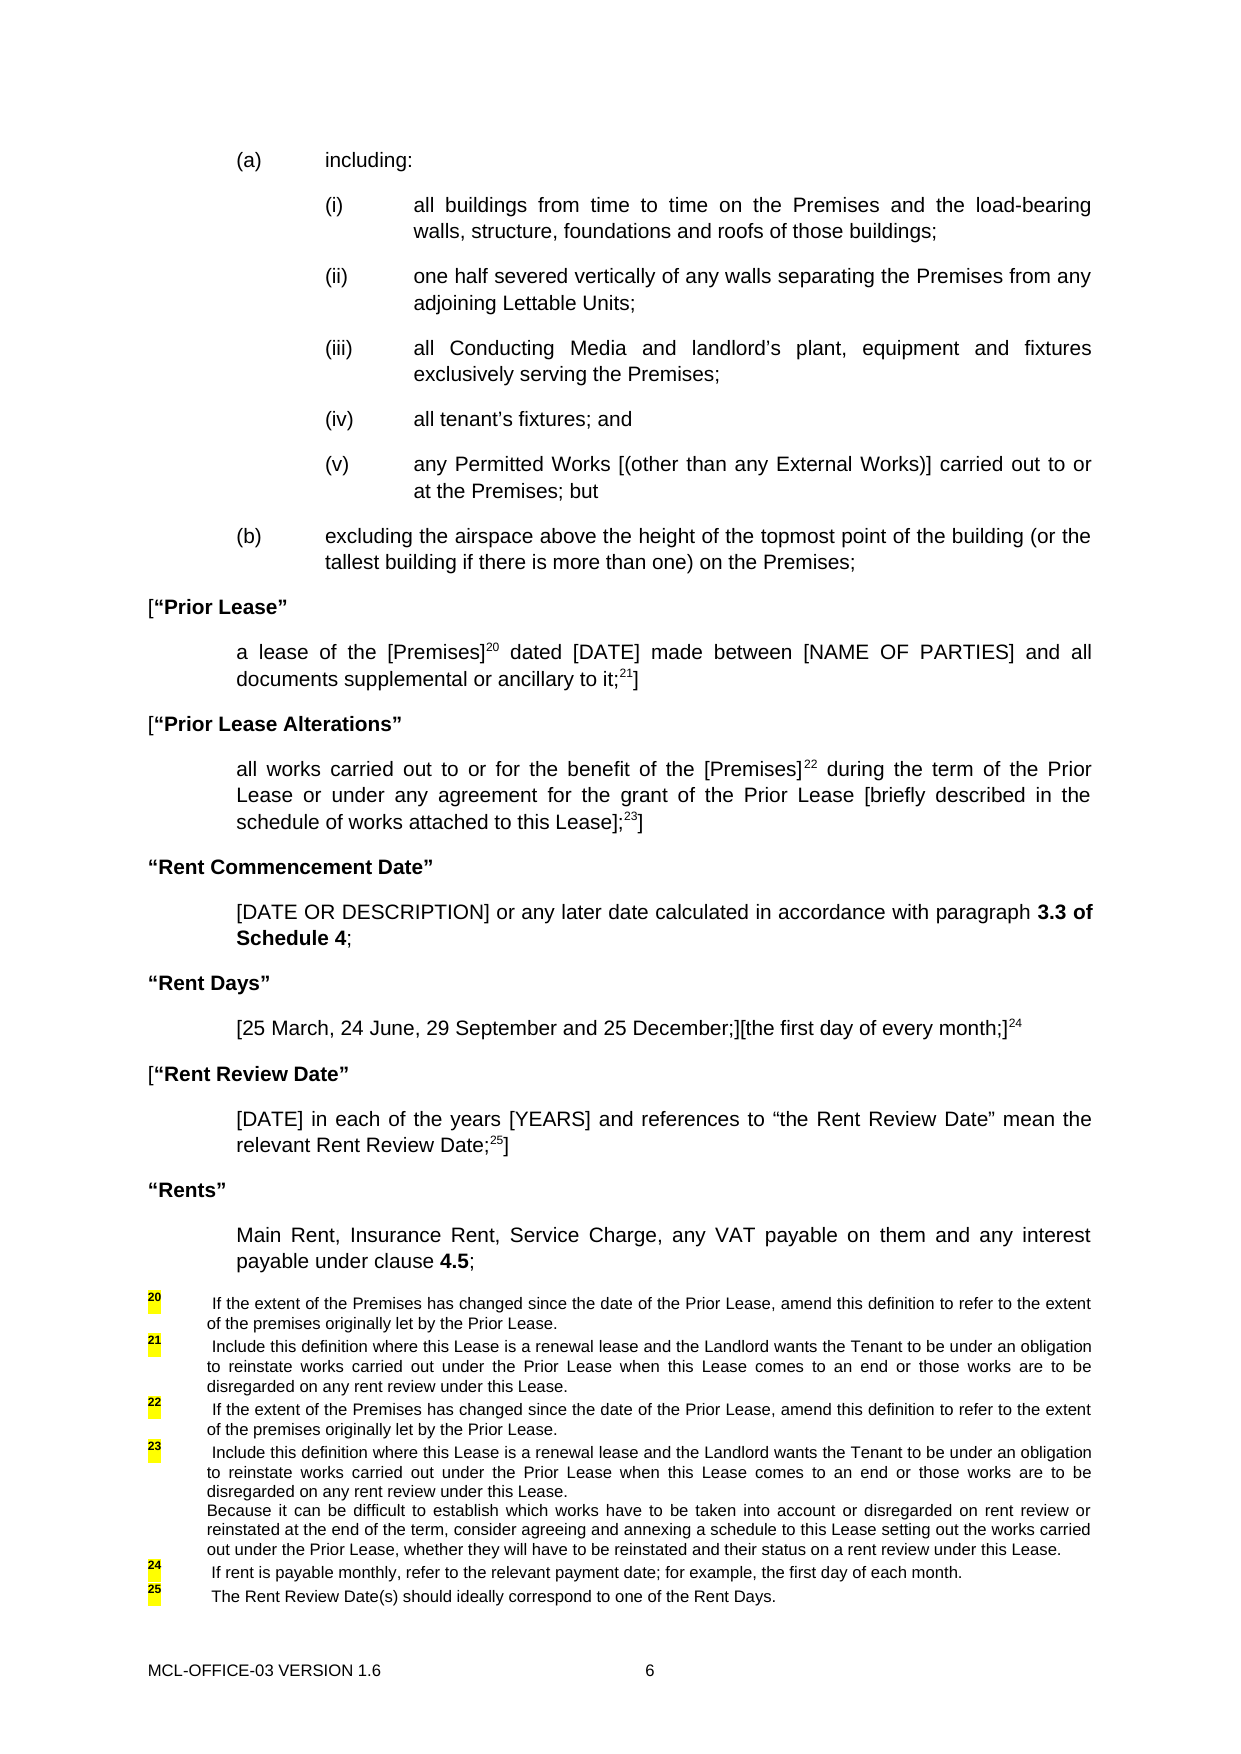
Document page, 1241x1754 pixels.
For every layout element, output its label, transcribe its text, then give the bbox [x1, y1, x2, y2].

text [“Prior Lease Alterations” [148, 712, 1093, 736]
text all tenant’s fixtures; and [325, 407, 1093, 431]
text “Rents” [148, 1178, 1093, 1202]
list including: [236, 148, 1093, 172]
text any Permitted Works [(other than any External Works)] carried out to or at the Premises; but [325, 452, 1093, 502]
text [“Rent Review Date” [148, 1061, 1093, 1085]
text [“Prior Lease” [148, 595, 1093, 619]
text a lease of the [Premises] dated [DATE] made between [NAME OF PARTIES] and all documents supplemental or ancillary to it;] [236, 640, 1093, 691]
text all Conducting Media and landlord’s plant, equipment and fixtures exclusively serving the Premises; [325, 336, 1093, 386]
text [25 March, 24 June, 29 September and 25 December;][the first day of every month;] [236, 1016, 1093, 1040]
text [DATE OR DESCRIPTION] or any later date calculated in accordance with paragraph 3.3 of Schedule 4; [236, 900, 1093, 950]
text one half severed vertically of any walls separating the Premises from any adjoining Lettable Units; [325, 264, 1093, 314]
text excluding the airspace above the height of the topmost point of the building (or the tallest building if there is more than one) on the Premises; [236, 524, 1093, 574]
text “Rent Days” [148, 971, 1093, 995]
text all buildings from time to time on the Premises and the load-bearing walls, structure, foundations and roofs of those buildings; [325, 193, 1093, 243]
text [DATE] in each of the years [YEARS] and references to “the Rent Review Date” mean the relevant Rent Review Date;] [236, 1106, 1093, 1157]
text Main Rent, Insurance Rent, Service Charge, any VAT payable on them and any interest payable under clause 4.5; [236, 1223, 1093, 1273]
text all works carried out to or for the benefit of the [Premises] during the term of the Prior Lease or under any agreement for the grant of the Prior Lease [briefly described in the schedule of works attached to this Lease];] [236, 757, 1093, 833]
text “Rent Commencement Date” [148, 854, 1093, 878]
